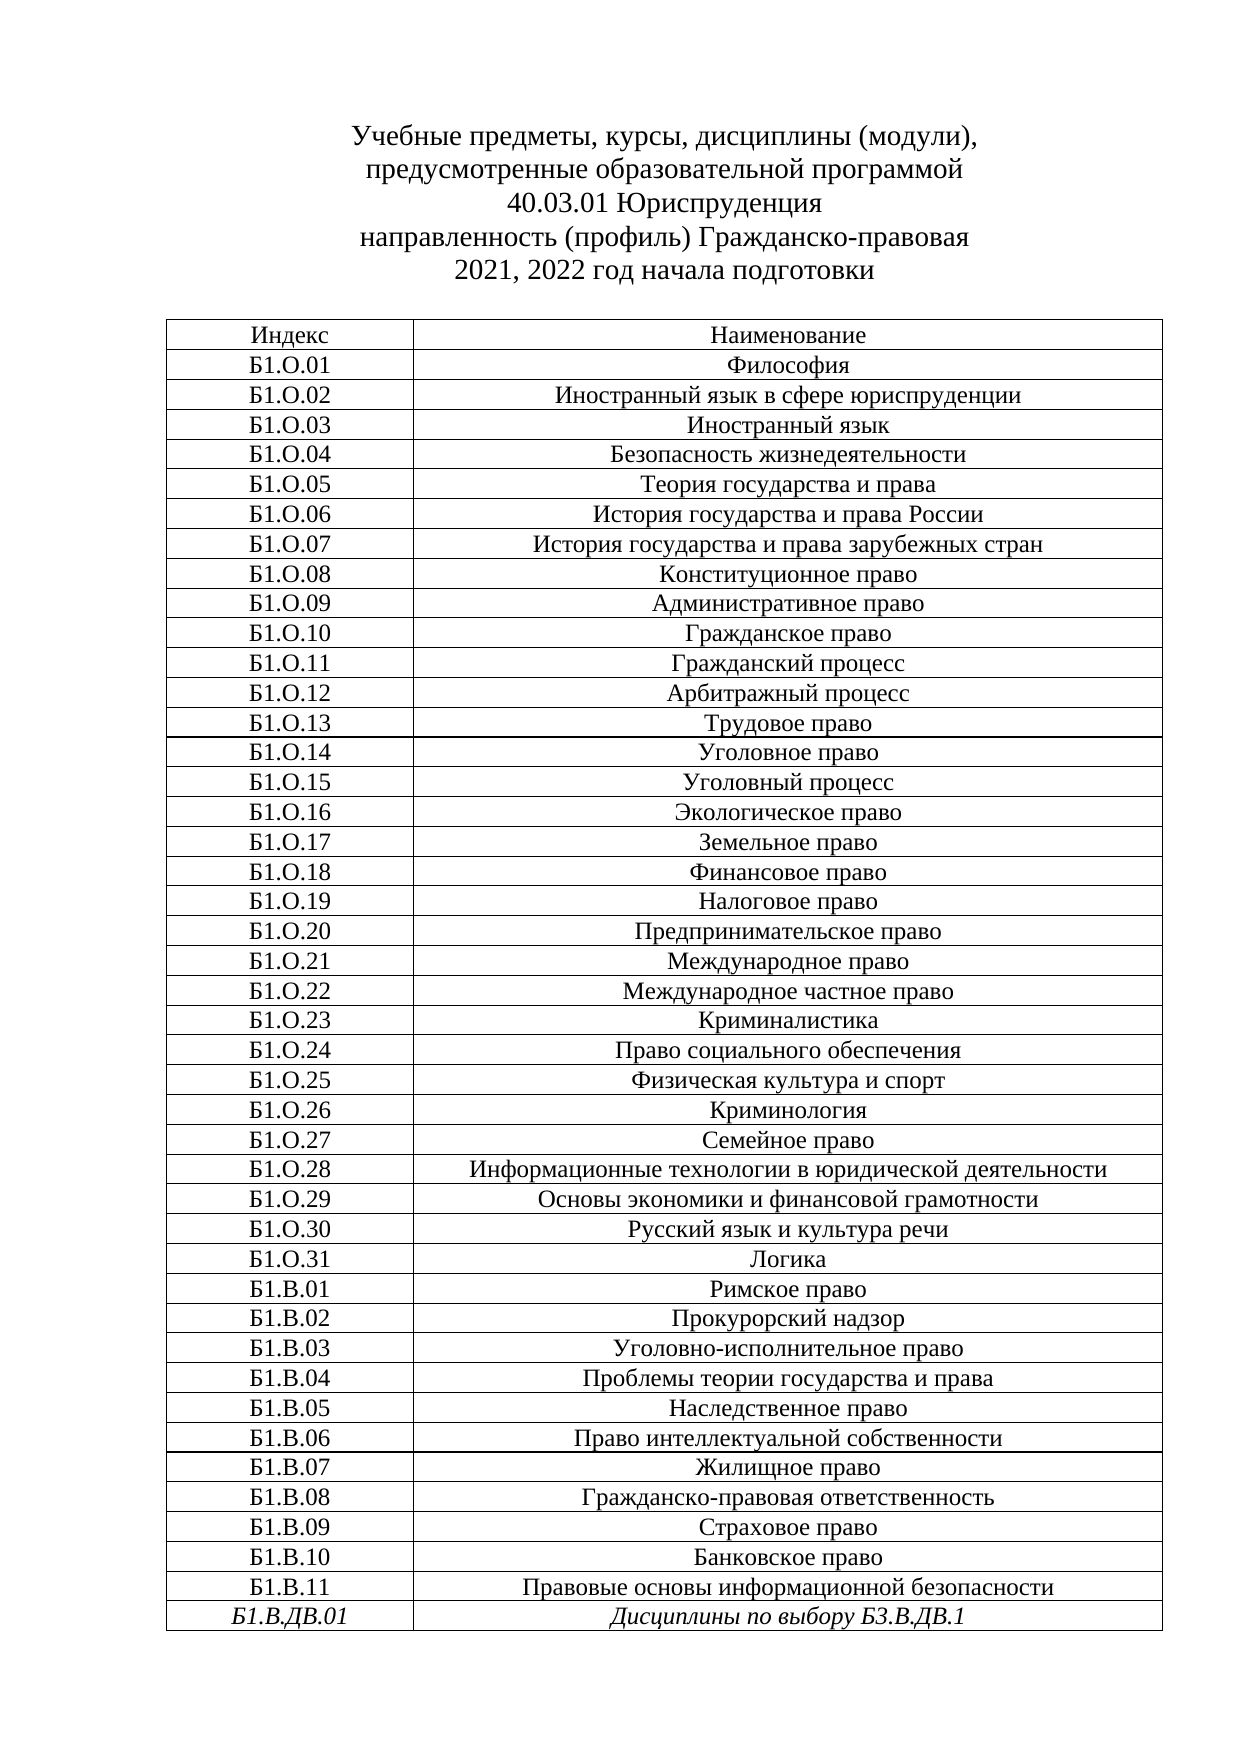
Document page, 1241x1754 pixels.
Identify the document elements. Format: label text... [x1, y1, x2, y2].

table_cell Б1.В.01 [167, 1274, 413, 1302]
table_cell Б1.О.18 [167, 857, 413, 885]
table_cell Б1.В.09 [167, 1512, 413, 1541]
table_cell Б1.О.12 [167, 678, 413, 707]
table_cell Б1.В.06 [167, 1423, 413, 1451]
table_cell Иностранный язык в сфере юриспруденции [414, 380, 1162, 409]
table_header Наименование [414, 320, 1162, 349]
table_cell Гражданско-правовая ответственность [414, 1482, 1162, 1511]
table_cell Банковское право [414, 1542, 1162, 1571]
table_cell Криминалистика [414, 1006, 1162, 1034]
table_cell Б1.В.07 [167, 1453, 413, 1481]
table_cell Б1.В.08 [167, 1482, 413, 1511]
text Учебные предметы, курсы, дисциплины (модули), [177, 118, 1152, 152]
table_cell Трудовое право [414, 708, 1162, 736]
table_cell Уголовный процесс [414, 767, 1162, 796]
table_cell История государства и права России [414, 499, 1162, 528]
table_cell Б1.О.14 [167, 738, 413, 766]
table_cell Правовые основы информационной безопасности [414, 1572, 1162, 1600]
table_cell Финансовое право [414, 857, 1162, 885]
text 2021, 2022 год начала подготовки [177, 252, 1152, 286]
table_cell Прокурорский надзор [414, 1304, 1162, 1332]
table_cell Наследственное право [414, 1393, 1162, 1422]
table_cell Б1.О.24 [167, 1035, 413, 1064]
table_cell Б1.О.03 [167, 410, 413, 438]
table_cell Логика [414, 1244, 1162, 1273]
table_cell Основы экономики и финансовой грамотности [414, 1184, 1162, 1213]
table_cell Б1.О.26 [167, 1095, 413, 1124]
table_cell Б1.О.25 [167, 1065, 413, 1094]
text направленность (профиль) Гражданско-правовая [177, 219, 1152, 252]
table_cell Налоговое право [414, 886, 1162, 915]
table_cell Информационные технологии в юридической деятельности [414, 1155, 1162, 1183]
table_cell Безопасность жизнедеятельности [414, 440, 1162, 468]
table_cell Б1.В.10 [167, 1542, 413, 1571]
table_cell Б1.О.31 [167, 1244, 413, 1273]
table_cell Б1.О.06 [167, 499, 413, 528]
table_cell Право социального обеспечения [414, 1035, 1162, 1064]
table_cell Б1.В.11 [167, 1572, 413, 1600]
table_cell Б1.В.02 [167, 1304, 413, 1332]
table_cell Иностранный язык [414, 410, 1162, 438]
table_cell Б1.О.22 [167, 976, 413, 1004]
table_cell Б1.О.04 [167, 440, 413, 468]
table_cell Б1.О.28 [167, 1155, 413, 1183]
table_cell Б1.О.17 [167, 827, 413, 856]
table_cell Русский язык и культура речи [414, 1214, 1162, 1243]
table_cell Право интеллектуальной собственности [414, 1423, 1162, 1451]
table_cell Экологическое право [414, 797, 1162, 826]
table_cell Дисциплины по выбору Б3.В.ДВ.1 [414, 1601, 1162, 1630]
table_cell Уголовное право [414, 738, 1162, 766]
table_cell Теория государства и права [414, 469, 1162, 498]
table_cell Б1.О.13 [167, 708, 413, 736]
table_cell Международное частное право [414, 976, 1162, 1004]
table_cell Физическая культура и спорт [414, 1065, 1162, 1094]
table_cell Административное право [414, 589, 1162, 617]
table_cell Б1.О.27 [167, 1125, 413, 1153]
table_cell Проблемы теории государства и права [414, 1363, 1162, 1392]
table_cell Б1.В.ДВ.01 [167, 1601, 413, 1630]
table_cell История государства и права зарубежных стран [414, 529, 1162, 558]
table_cell Гражданское право [414, 618, 1162, 647]
table_cell Б1.В.03 [167, 1333, 413, 1362]
table_cell Римское право [414, 1274, 1162, 1302]
table_cell Б1.О.30 [167, 1214, 413, 1243]
table_cell Семейное право [414, 1125, 1162, 1153]
table_cell Б1.О.29 [167, 1184, 413, 1213]
table_cell Б1.О.20 [167, 916, 413, 945]
table_cell Б1.О.11 [167, 648, 413, 677]
table_cell Б1.О.21 [167, 946, 413, 975]
table_cell Б1.О.16 [167, 797, 413, 826]
table_cell Жилищное право [414, 1453, 1162, 1481]
table_cell Земельное право [414, 827, 1162, 856]
table_cell Уголовно-исполнительное право [414, 1333, 1162, 1362]
table_cell Б1.О.19 [167, 886, 413, 915]
table_cell Криминология [414, 1095, 1162, 1124]
table_cell Б1.О.09 [167, 589, 413, 617]
table_cell Б1.О.07 [167, 529, 413, 558]
table_cell Б1.О.05 [167, 469, 413, 498]
table_cell Философия [414, 350, 1162, 379]
table_cell Конституционное право [414, 559, 1162, 587]
table_cell Б1.О.10 [167, 618, 413, 647]
text 40.03.01 Юриспруденция [177, 185, 1152, 219]
table_cell Гражданский процесс [414, 648, 1162, 677]
table_header Индекс [167, 320, 413, 349]
table_cell Б1.В.05 [167, 1393, 413, 1422]
table_cell Б1.В.04 [167, 1363, 413, 1392]
table_cell Арбитражный процесс [414, 678, 1162, 707]
table_cell Б1.О.01 [167, 350, 413, 379]
table_cell Б1.О.15 [167, 767, 413, 796]
table_cell Страховое право [414, 1512, 1162, 1541]
table_cell Международное право [414, 946, 1162, 975]
text предусмотренные образовательной программой [177, 152, 1152, 185]
table_cell Б1.О.08 [167, 559, 413, 587]
table_cell Б1.О.23 [167, 1006, 413, 1034]
table_cell Б1.О.02 [167, 380, 413, 409]
table_cell Предпринимательское право [414, 916, 1162, 945]
